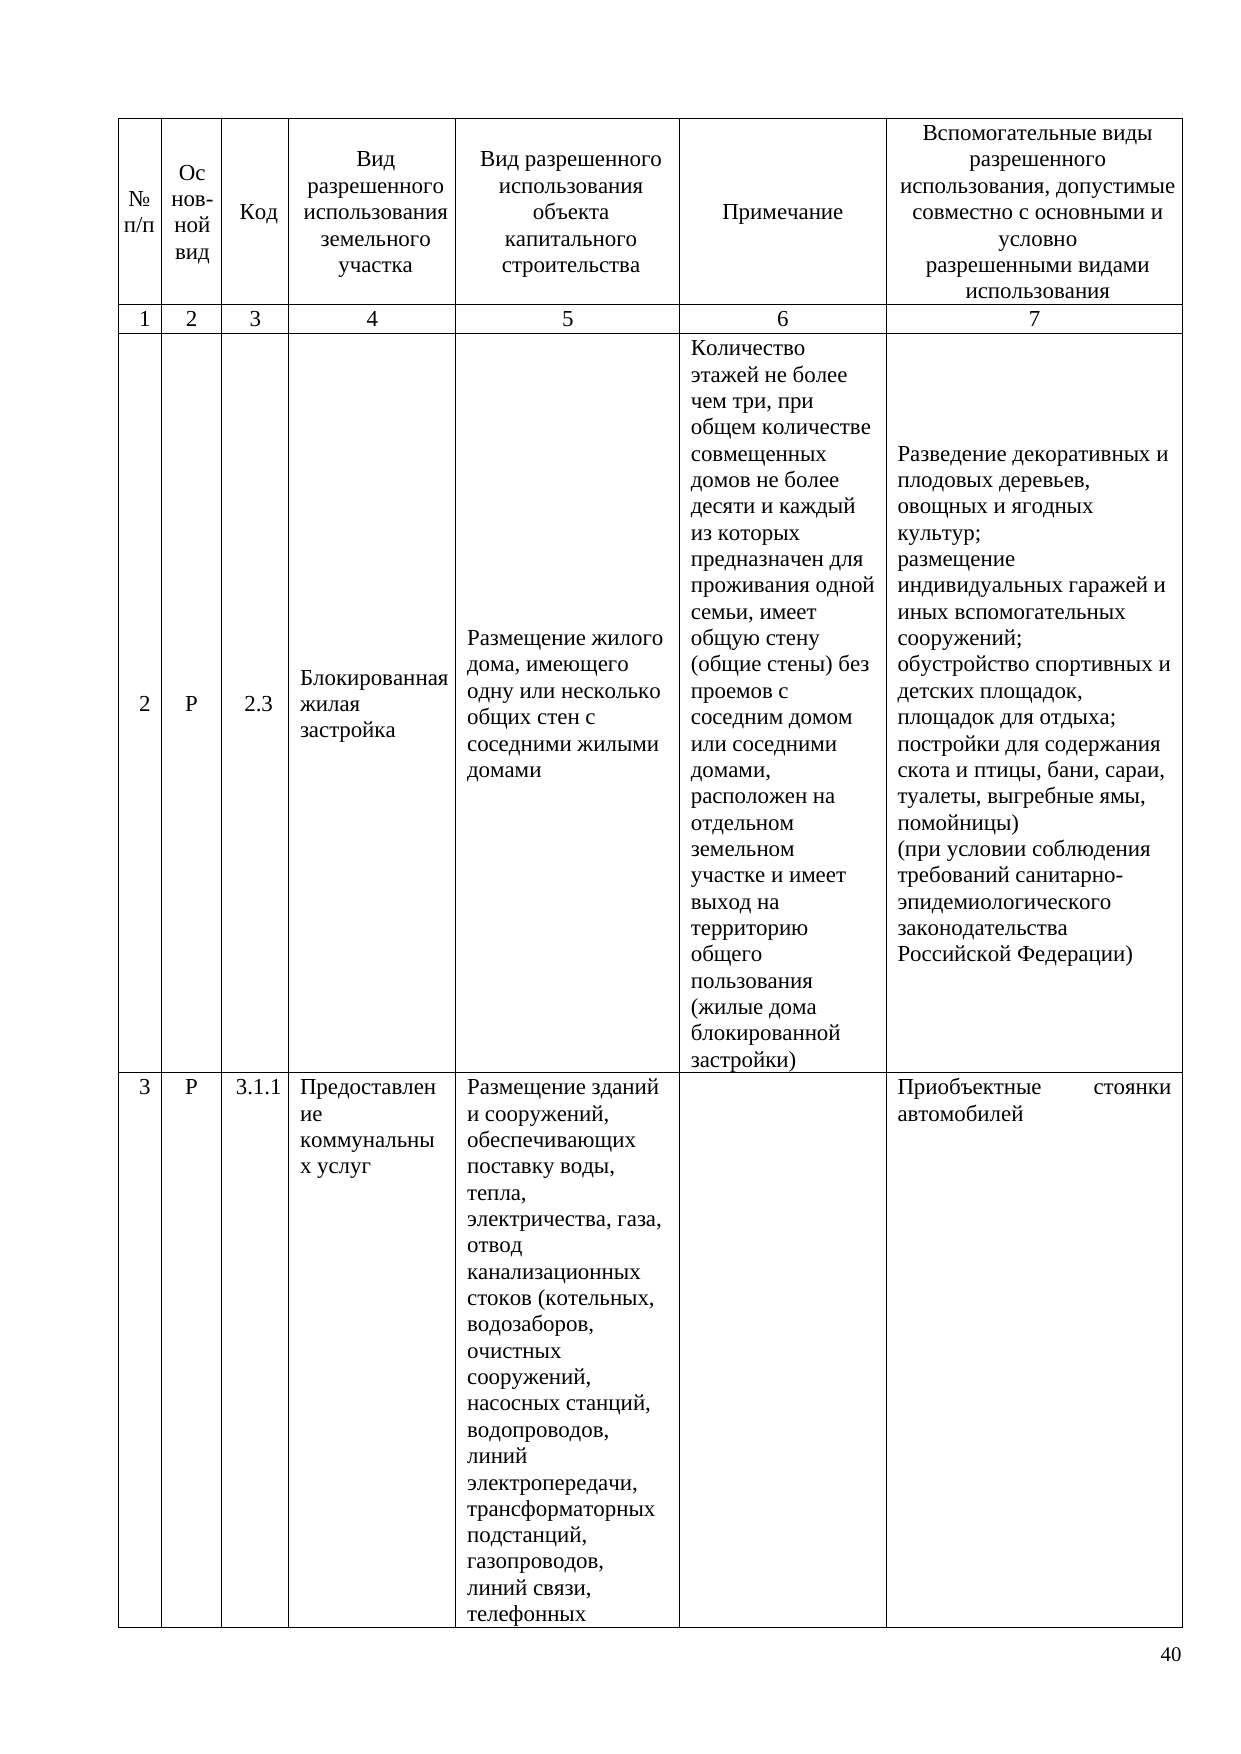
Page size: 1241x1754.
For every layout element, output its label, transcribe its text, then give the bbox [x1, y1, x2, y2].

table_cell Предоставление коммунальных услуг [289, 1073, 455, 1627]
table_cell 2 [162, 305, 221, 333]
table_cell [680, 1073, 886, 1627]
table_header Вид разрешенного использования земельного участка [289, 119, 455, 304]
table_cell 5 [456, 305, 679, 333]
table_header Ос нов-ной вид [162, 119, 221, 304]
table_cell Блокированная жилая застройка [289, 334, 455, 1072]
table_cell Р [162, 334, 221, 1072]
table_cell 3 [119, 1073, 161, 1627]
table_cell Приобъектные стоянки автомобилей [887, 1073, 1182, 1627]
table_cell 1 [119, 305, 161, 333]
table_header Код [222, 119, 288, 304]
table_cell 2.3 [222, 334, 288, 1072]
table_header Примечание [680, 119, 886, 304]
table_cell 3.1.1 [222, 1073, 288, 1627]
table_header Вспомогательные виды разрешенного использования, допустимые совместно с основными и условно разрешенными видами использования [887, 119, 1182, 304]
table_cell 4 [289, 305, 455, 333]
table_cell Разведение декоративных и плодовых деревьев, овощных и ягодных культур; размещение индивидуальных гаражей и иных вспомогательных сооружений; обустройство спортивных и детских площадок, площадок для отдыха; постройки для содержания скота и птицы, бани, сараи, туалеты, выгребные ямы, помойницы) (при условии соблюдения требований санитарно-эпидемиологического законодательства Российской Федерации) [887, 334, 1182, 1072]
table_cell Размещение жилого дома, имеющего одну или несколько общих стен с соседними жилыми домами [456, 334, 679, 1072]
table_cell 6 [680, 305, 886, 333]
table_cell Р [162, 1073, 221, 1627]
table_cell 7 [887, 305, 1182, 333]
table_header Вид разрешенного использования объекта капитального строительства [456, 119, 679, 304]
table_cell 3 [222, 305, 288, 333]
table_cell Количество этажей не более чем три, при общем количестве совмещенных домов не более десяти и каждый из которых предназначен для проживания одной семьи, имеет общую стену (общие стены) без проемов с соседним домом или соседними домами, расположен на отдельном земельном участке и имеет выход на территорию общего пользования (жилые дома блокированной застройки) [680, 334, 886, 1072]
table_cell 2 [119, 334, 161, 1072]
table_header № п/п [119, 119, 161, 304]
